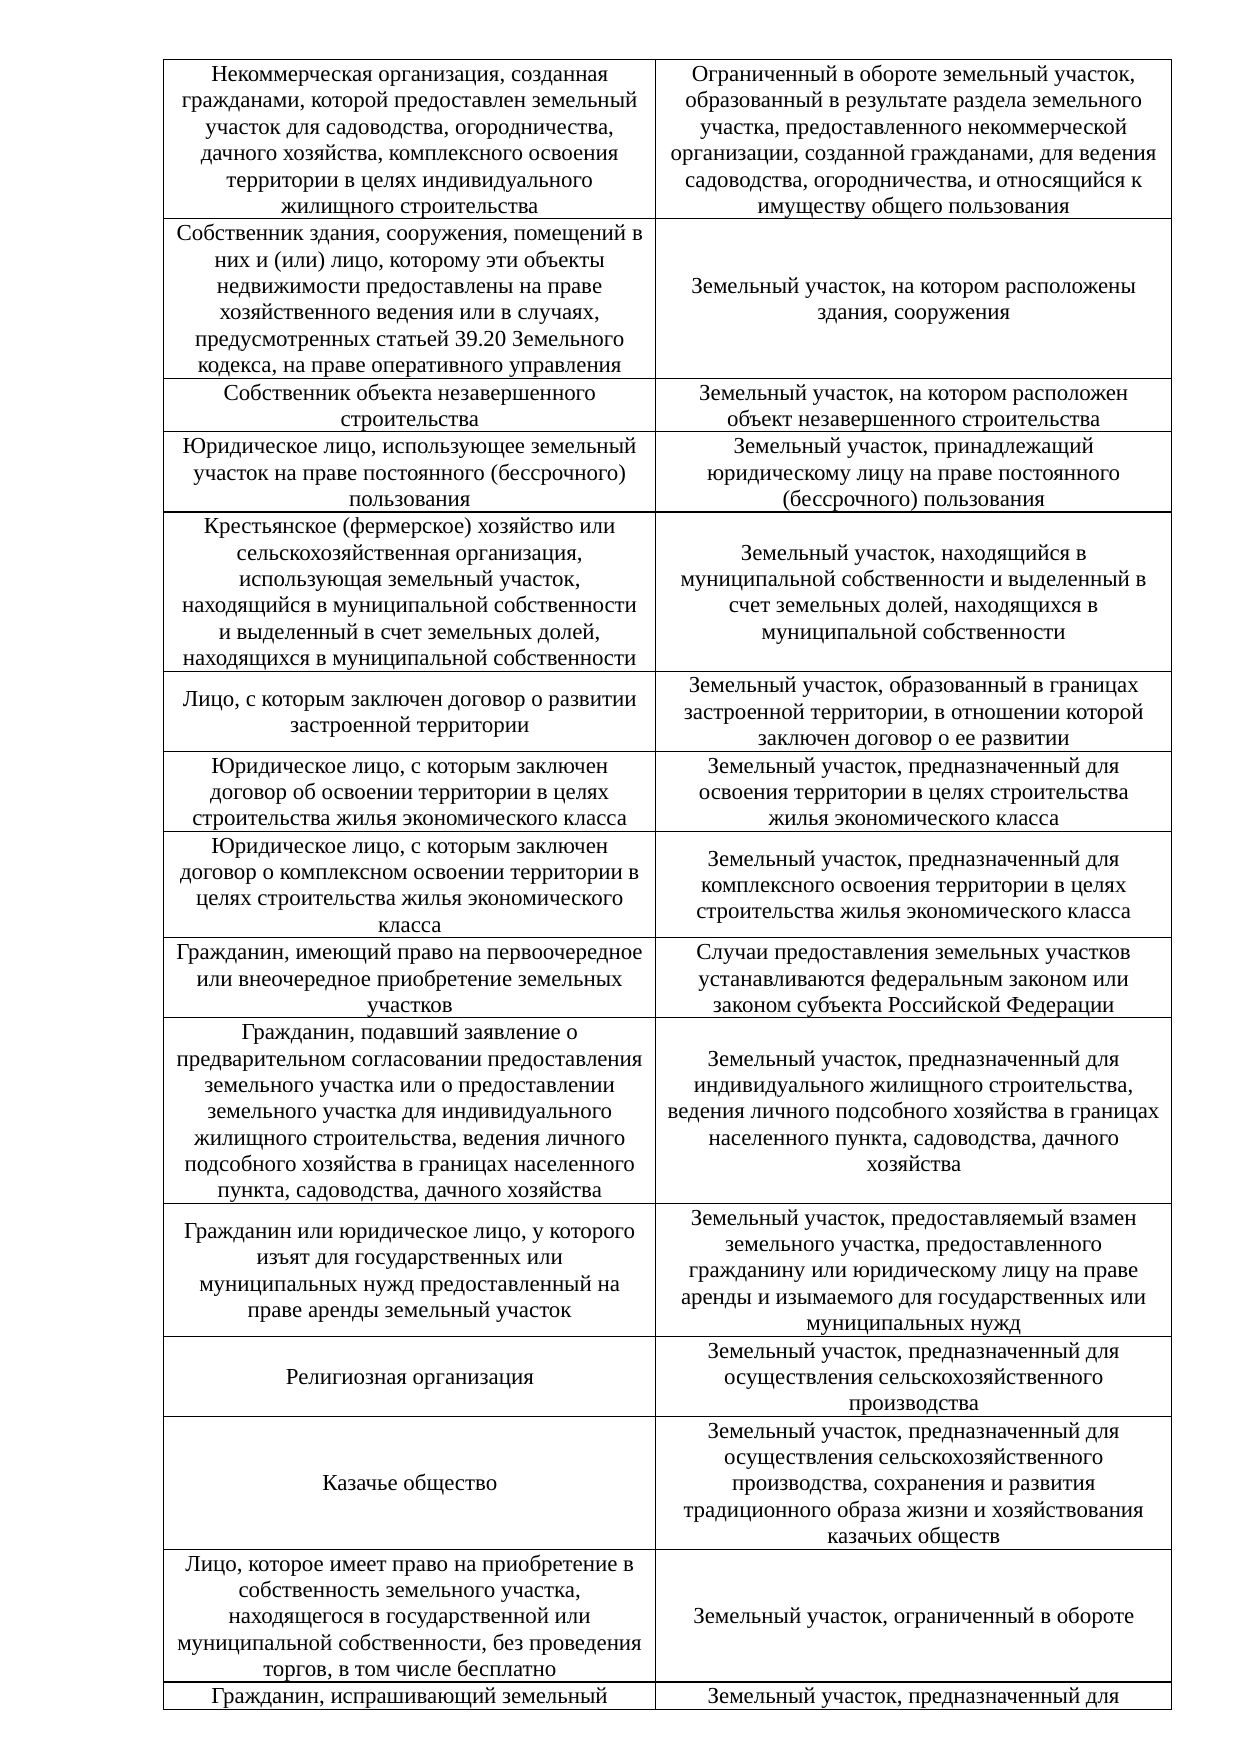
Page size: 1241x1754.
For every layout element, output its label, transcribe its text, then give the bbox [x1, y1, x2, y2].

table_cell Ограниченный в обороте земельный участок, образованный в результате раздела земельного участка, предоставленного некоммерческой организации, созданной гражданами, для ведения садоводства, огородничества, и относящийся к имуществу общего пользования [656, 60, 1171, 218]
table_cell Земельный участок, предназначенный для осуществления сельскохозяйственного производства [656, 1337, 1171, 1416]
table_cell Земельный участок, предоставляемый взамен земельного участка, предоставленного гражданину или юридическому лицу на праве аренды и изымаемого для государственных или муниципальных нужд [656, 1204, 1171, 1336]
table_cell Земельный участок, образованный в границах застроенной территории, в отношении которой заключен договор о ее развитии [656, 672, 1171, 751]
table_cell Юридическое лицо, с которым заключен договор о комплексном освоении территории в целях строительства жилья экономического класса [164, 832, 655, 937]
table_cell Земельный участок, предназначенный для комплексного освоения территории в целях строительства жилья экономического класса [656, 832, 1171, 937]
table_cell Казачье общество [164, 1417, 655, 1548]
table_cell Случаи предоставления земельных участков устанавливаются федеральным законом или законом субъекта Российской Федерации [656, 938, 1171, 1017]
table_cell Крестьянское (фермерское) хозяйство или сельскохозяйственная организация, использующая земельный участок, находящийся в муниципальной собственности и выделенный в счет земельных долей, находящихся в муниципальной собственности [164, 513, 655, 671]
table_cell Земельный участок, находящийся в муниципальной собственности и выделенный в счет земельных долей, находящихся в муниципальной собственности [656, 513, 1171, 671]
table_cell Земельный участок, принадлежащий юридическому лицу на праве постоянного (бессрочного) пользования [656, 432, 1171, 511]
table_cell Лицо, которое имеет право на приобретение в собственность земельного участка, находящегося в государственной или муниципальной собственности, без проведения торгов, в том числе бесплатно [164, 1550, 655, 1681]
table_cell Земельный участок, предназначенный для индивидуального жилищного строительства, ведения личного подсобного хозяйства в границах населенного пункта, садоводства, дачного хозяйства [656, 1018, 1171, 1203]
table_cell Религиозная организация [164, 1337, 655, 1416]
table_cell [656, 1683, 1171, 1709]
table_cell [164, 1683, 655, 1709]
table_cell Гражданин, имеющий право на первоочередное или внеочередное приобретение земельных участков [164, 938, 655, 1017]
table_cell Гражданин, подавший заявление о предварительном согласовании предоставления земельного участка или о предоставлении земельного участка для индивидуального жилищного строительства, ведения личного подсобного хозяйства в границах населенного пункта, садоводства, дачного хозяйства [164, 1018, 655, 1203]
table_cell Земельный участок, на котором расположены здания, сооружения [656, 219, 1171, 377]
table_cell Собственник здания, сооружения, помещений в них и (или) лицо, которому эти объекты недвижимости предоставлены на праве хозяйственного ведения или в случаях, предусмотренных статьей 39.20 Земельного кодекса, на праве оперативного управления [164, 219, 655, 377]
table_cell Собственник объекта незавершенного строительства [164, 379, 655, 431]
table_cell Земельный участок, предназначенный для освоения территории в целях строительства жилья экономического класса [656, 752, 1171, 831]
table_cell Юридическое лицо, с которым заключен договор об освоении территории в целях строительства жилья экономического класса [164, 752, 655, 831]
table_cell Земельный участок, на котором расположен объект незавершенного строительства [656, 379, 1171, 431]
table_cell Юридическое лицо, использующее земельный участок на праве постоянного (бессрочного) пользования [164, 432, 655, 511]
table_cell Земельный участок, предназначенный для осуществления сельскохозяйственного производства, сохранения и развития традиционного образа жизни и хозяйствования казачьих обществ [656, 1417, 1171, 1548]
table_cell Некоммерческая организация, созданная гражданами, которой предоставлен земельный участок для садоводства, огородничества, дачного хозяйства, комплексного освоения территории в целях индивидуального жилищного строительства [164, 60, 655, 218]
table_cell Лицо, с которым заключен договор о развитии застроенной территории [164, 672, 655, 751]
table_cell Земельный участок, ограниченный в обороте [656, 1550, 1171, 1681]
table_cell Гражданин или юридическое лицо, у которого изъят для государственных или муниципальных нужд предоставленный на праве аренды земельный участок [164, 1204, 655, 1336]
